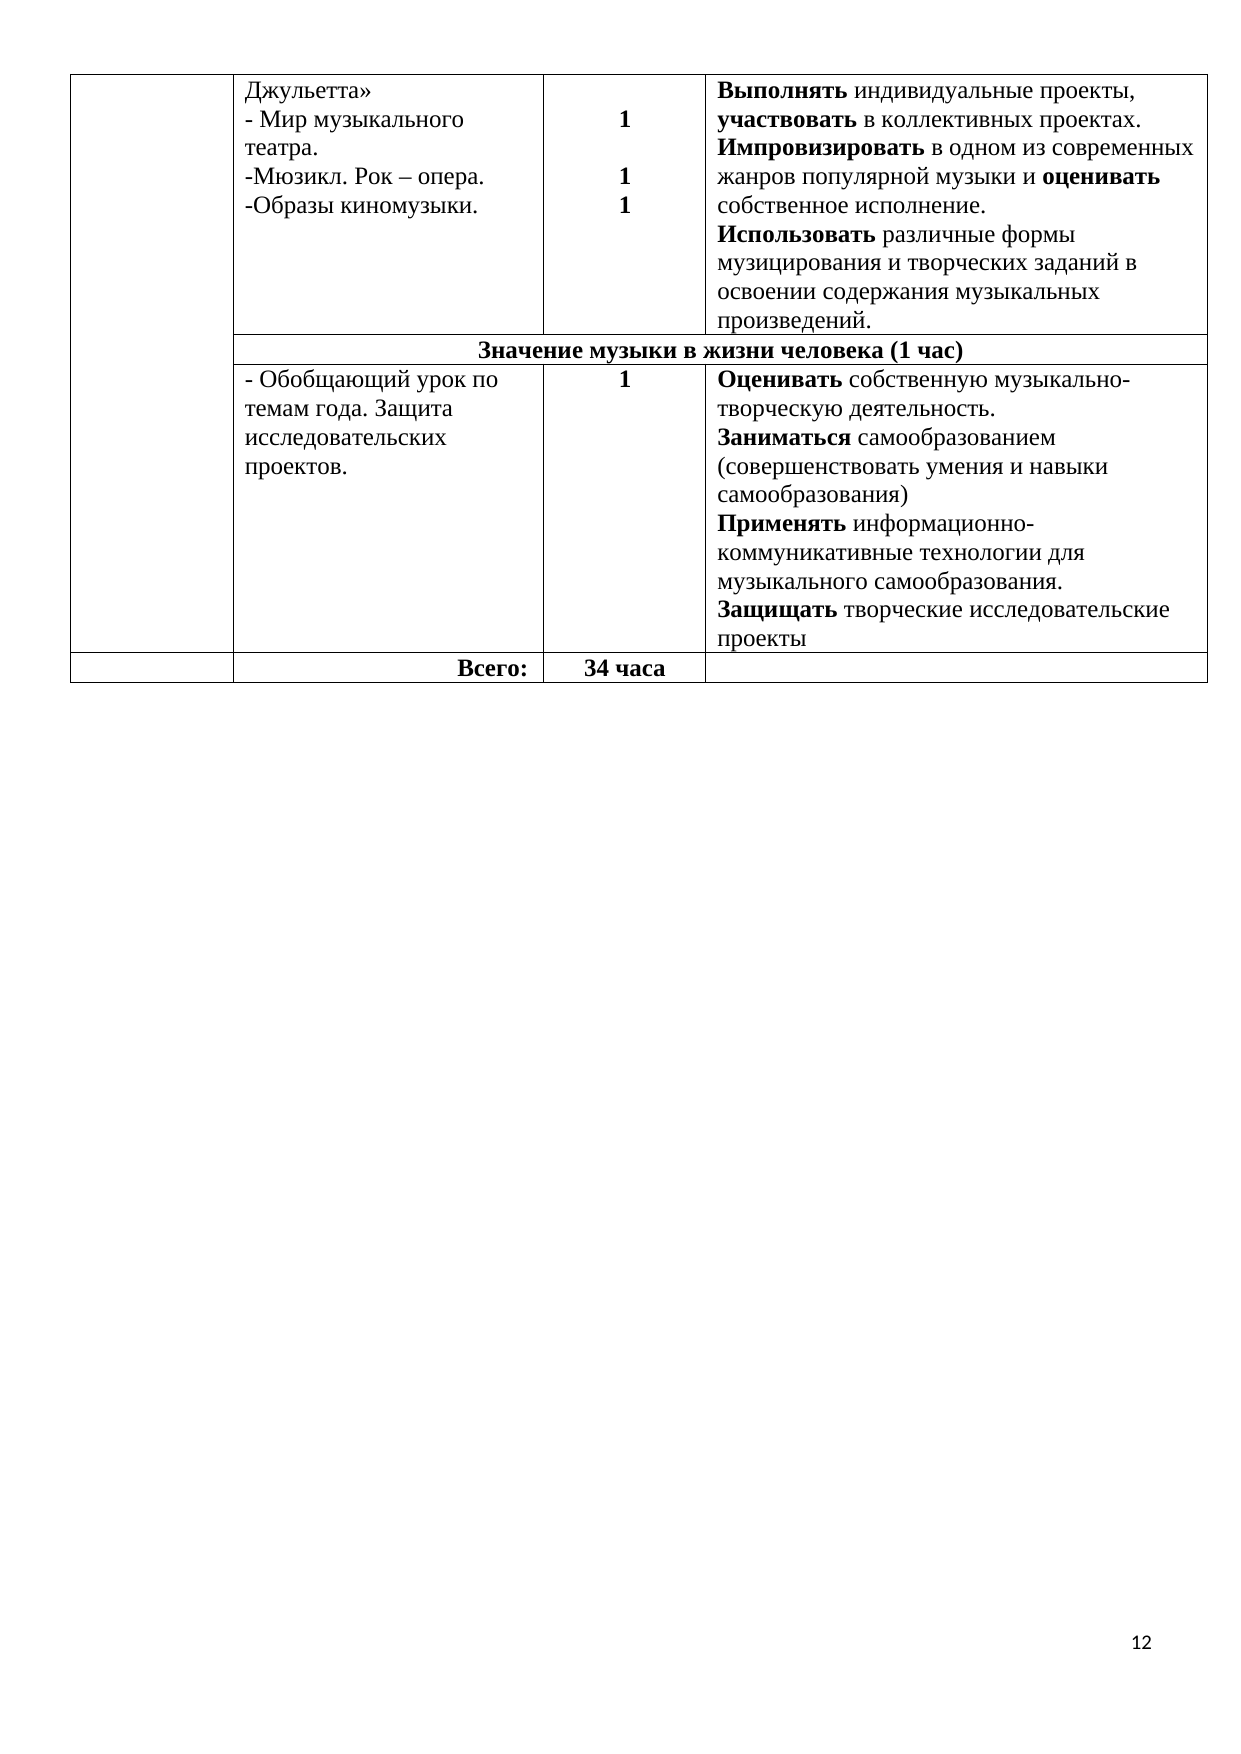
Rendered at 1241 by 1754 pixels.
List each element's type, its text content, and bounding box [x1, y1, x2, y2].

table_cell - Обобщающий урок по темам года. Защита исследовательских проектов. [234, 365, 543, 652]
table_cell Всего: [234, 653, 543, 682]
table_cell 34 часа [544, 653, 705, 682]
table_cell 1 1 1 1 1 1 1 [544, 75, 705, 334]
table_cell Оценивать собственную музыкально-творческую деятельность. Заниматься самообразованием (совершенствовать умения и навыки самообразования) Применять информационно-коммуникативные технологии для музыкального самообразования. Защищать творческие исследовательские проекты [706, 365, 1207, 652]
table_cell Значение музыки в жизни человека (1 час) [234, 335, 1207, 363]
table_cell 1 [544, 365, 705, 652]
table_cell [706, 653, 1207, 682]
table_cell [706, 75, 1207, 334]
table_cell [71, 653, 233, 682]
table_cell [234, 75, 543, 334]
